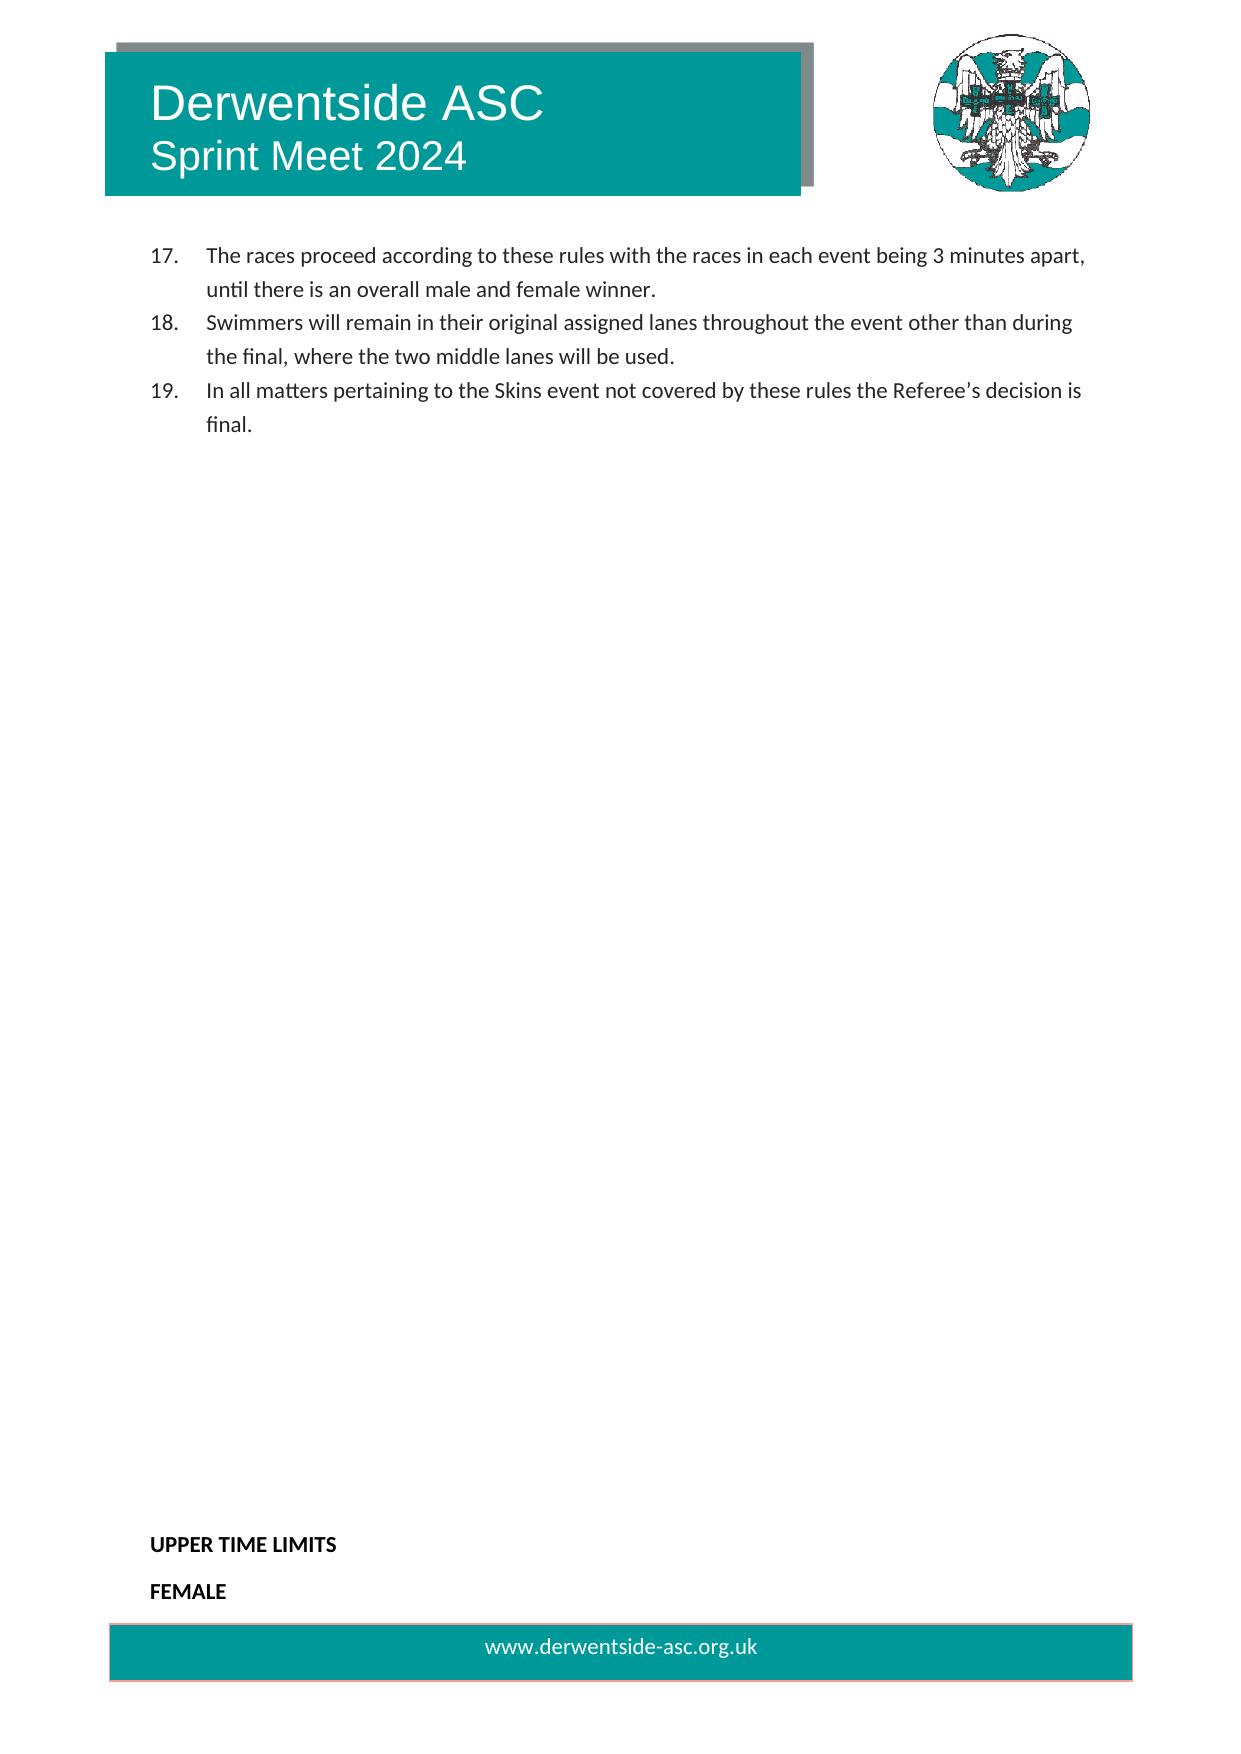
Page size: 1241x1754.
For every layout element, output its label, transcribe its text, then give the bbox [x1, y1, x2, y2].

text FEMALE [150, 1577, 1090, 1605]
text 17. ​The races proceed according to these rules with the races in each event being 3 minutes apart, until there is an overall male and female winner. [150, 235, 1090, 303]
text 19. In all matters pertaining to the Skins event not covered by these rules the Referee’s decision is final. [150, 370, 1090, 438]
picture [106, 58, 800, 189]
text UPPER TIME LIMITS [150, 1531, 1090, 1558]
picture [116, 42, 814, 187]
text 18. Swimmers will remain in their original assigned lanes throughout the event other than during the final, where the two middle lanes will be used. [150, 303, 1090, 370]
picture [930, 34, 1091, 195]
